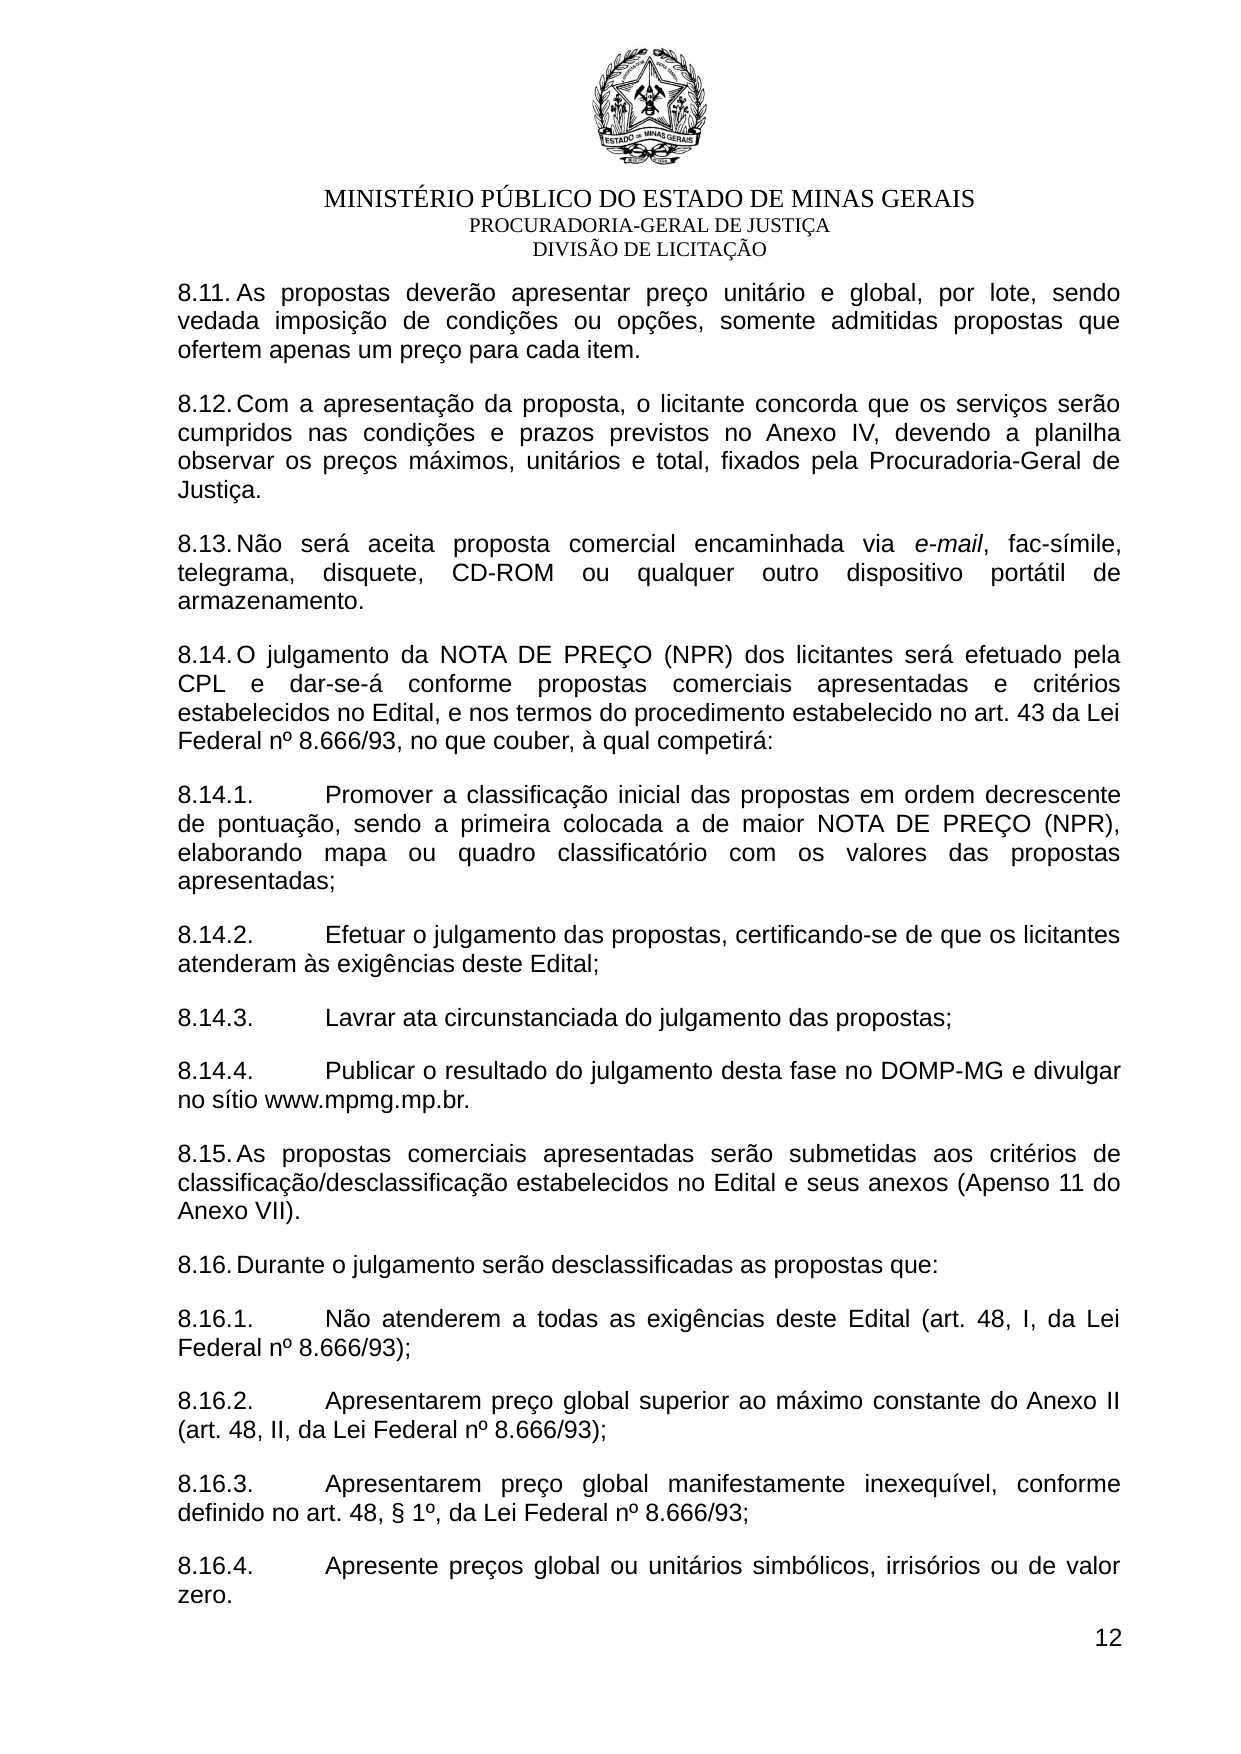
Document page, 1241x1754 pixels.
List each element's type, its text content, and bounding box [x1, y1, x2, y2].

list Lavrar ata circunstanciada do julgamento das propostas; [177, 1003, 1122, 1031]
list Com a apresentação da proposta, o licitante concorda que os serviços serão cumpridos nas condições e prazos previstos no Anexo IV, devendo a planilha observar os preços máximos, unitários e total, fixados pela Procuradoria-Geral de Justiça. [177, 389, 1122, 504]
list O julgamento da NOTA DE PREÇO (NPR) dos licitantes será efetuado pela CPL e dar-se-á conforme propostas comerciais apresentadas e critérios estabelecidos no Edital, e nos termos do procedimento estabelecido no art. 43 da Lei Federal nº 8.666/93, no que couber, à qual competirá: [177, 640, 1122, 755]
list Apresente preços global ou unitários simbólicos, irrisórios ou de valor zero. [177, 1551, 1122, 1609]
list Promover a classificação inicial das propostas em ordem decrescente de pontuação, sendo a primeira colocada a de maior NOTA DE PREÇO (NPR), elaborando mapa ou quadro classificatório com os valores das propostas apresentadas; [177, 780, 1122, 895]
list As propostas comerciais apresentadas serão submetidas aos critérios de classificação/desclassificação estabelecidos no Edital e seus anexos (Apenso 11 do Anexo VII). [177, 1139, 1122, 1225]
list Efetuar o julgamento das propostas, certificando-se de que os licitantes atenderam às exigências deste Edital; [177, 920, 1122, 978]
list Durante o julgamento serão desclassificadas as propostas que: [177, 1250, 1122, 1279]
list Não atenderem a todas as exigências deste Edital (art. 48, I, da Lei Federal nº 8.666/93); [177, 1304, 1122, 1361]
list Não será aceita proposta comercial encaminhada via e-mail, fac-símile, telegrama, disquete, CD-ROM ou qualquer outro dispositivo portátil de armazenamento. [177, 529, 1122, 615]
list Apresentarem preço global superior ao máximo constante do Anexo II (art. 48, II, da Lei Federal nº 8.666/93); [177, 1386, 1122, 1444]
list Publicar o resultado do julgamento desta fase no DOMP-MG e divulgar no sítio www.mpmg.mp.br. [177, 1056, 1122, 1114]
picture [591, 44, 709, 167]
list Apresentarem preço global manifestamente inexequível, conforme definido no art. 48, § 1º, da Lei Federal nº 8.666/93; [177, 1469, 1122, 1526]
list As propostas deverão apresentar preço unitário e global, por lote, sendo vedada imposição de condições ou opções, somente admitidas propostas que ofertem apenas um preço para cada item. [177, 278, 1122, 364]
